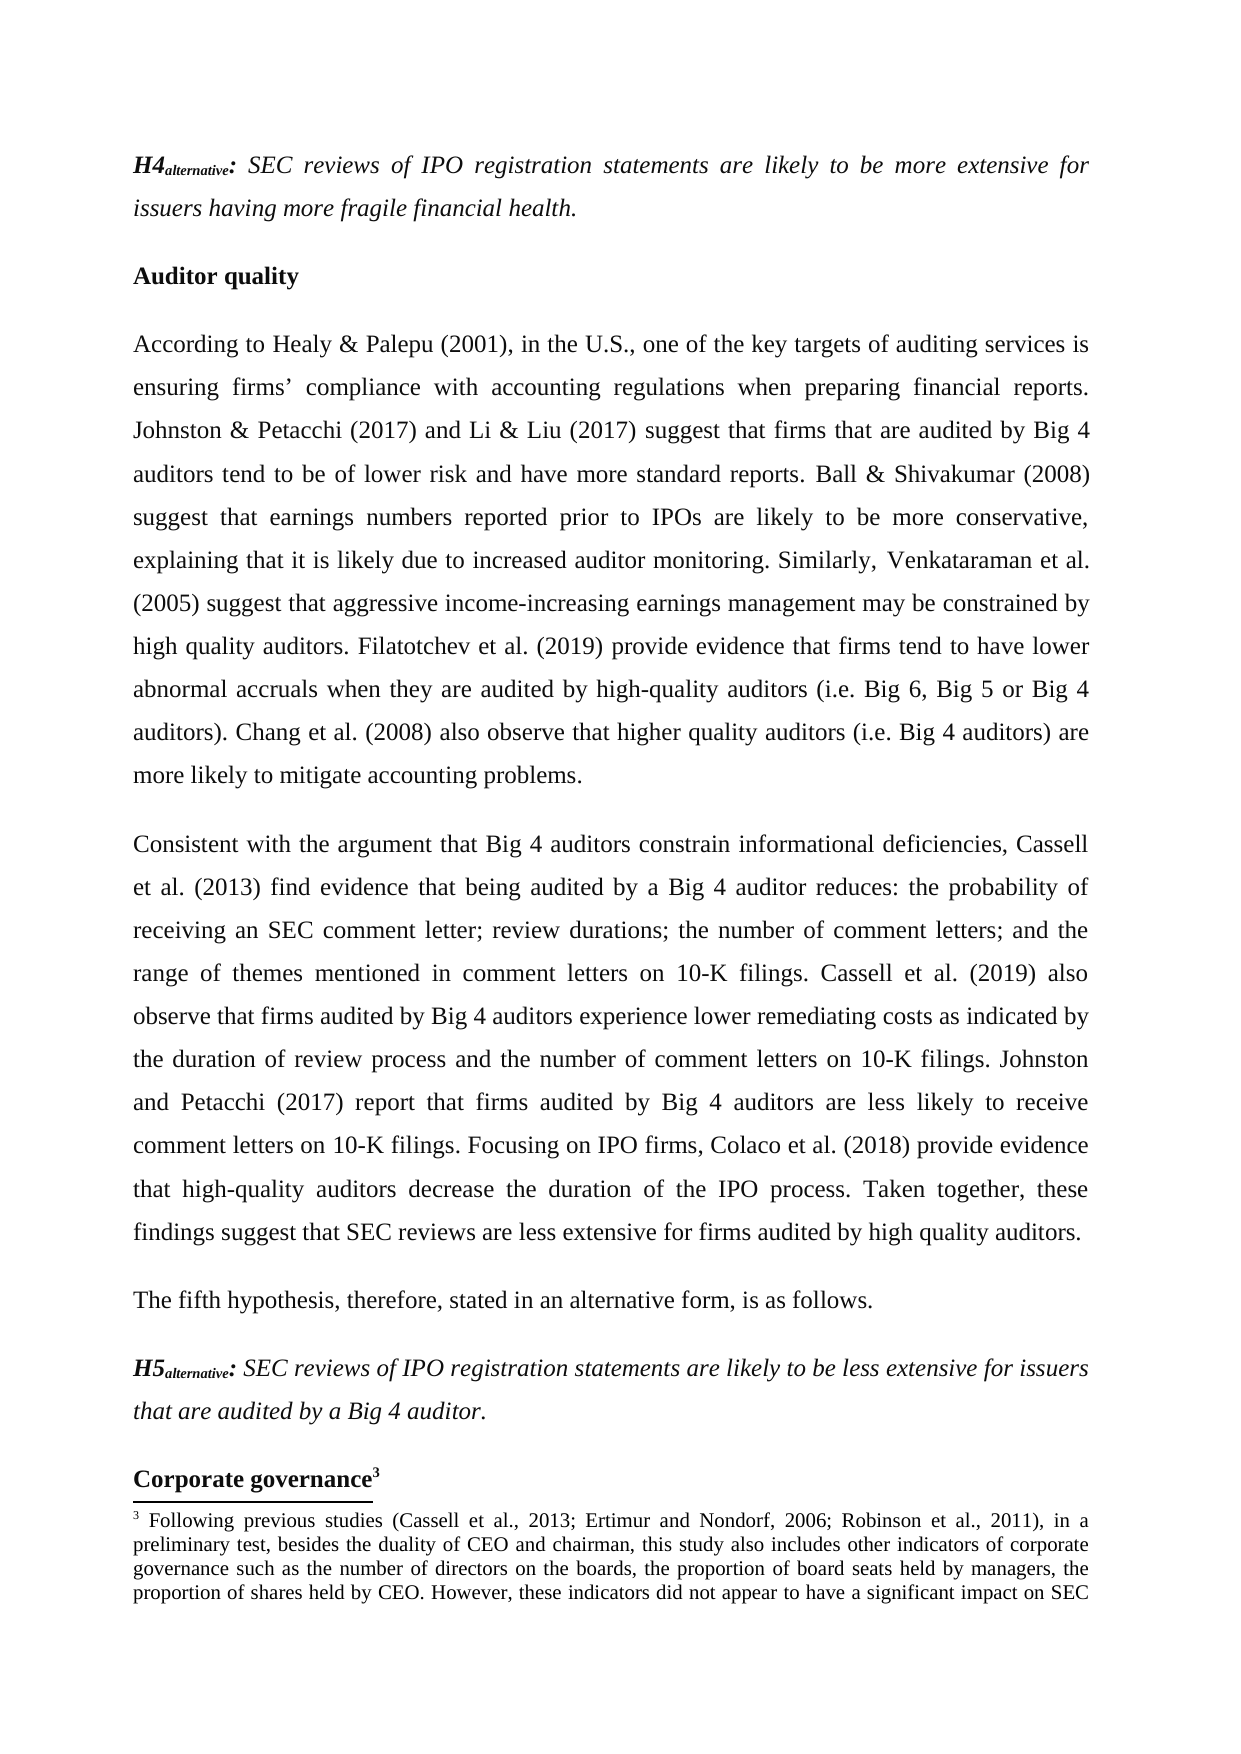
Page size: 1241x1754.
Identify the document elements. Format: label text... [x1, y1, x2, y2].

text According to Healy & Palepu (2001), in the U.S., one of the key targets of auditing services is ensuring firms’ compliance with accounting regulations when preparing financial reports. Johnston & Petacchi (2017) and Li & Liu (2017) suggest that firms that are audited by Big 4 auditors tend to be of lower risk and have more standard reports. Ball & Shivakumar (2008) suggest that earnings numbers reported prior to IPOs are likely to be more conservative, explaining that it is likely due to increased auditor monitoring. Similarly, Venkataraman et al. (2005) suggest that aggressive income-increasing earnings management may be constrained by high quality auditors. Filatotchev et al. (2019) provide evidence that firms tend to have lower abnormal accruals when they are audited by high-quality auditors (i.e. Big 6, Big 5 or Big 4 auditors). Chang et al. (2008) also observe that higher quality auditors (i.e. Big 4 auditors) are more likely to mitigate accounting problems. [133, 329, 1090, 789]
text The fifth hypothesis, therefore, stated in an alternative form, is as follows. [133, 1285, 1090, 1314]
text H4alternative: SEC reviews of IPO registration statements are likely to be more extensive for issuers having more fragile financial health. [133, 150, 1090, 222]
text Corporate governance [133, 1464, 1090, 1493]
text H5alternative: SEC reviews of IPO registration statements are likely to be less extensive for issuers that are audited by a Big 4 auditor. [133, 1353, 1090, 1425]
text Auditor quality [133, 261, 1090, 290]
text Consistent with the argument that Big 4 auditors constrain informational deficiencies, Cassell et al. (2013) find evidence that being audited by a Big 4 auditor reduces: the probability of receiving an SEC comment letter; review durations; the number of comment letters; and the range of themes mentioned in comment letters on 10-K filings. Cassell et al. (2019) also observe that firms audited by Big 4 auditors experience lower remediating costs as indicated by the duration of review process and the number of comment letters on 10-K filings. Johnston and Petacchi (2017) report that firms audited by Big 4 auditors are less likely to receive comment letters on 10-K filings. Focusing on IPO firms, Colaco et al. (2018) provide evidence that high-quality auditors decrease the duration of the IPO process. Taken together, these findings suggest that SEC reviews are less extensive for firms audited by high quality auditors. [133, 829, 1090, 1246]
